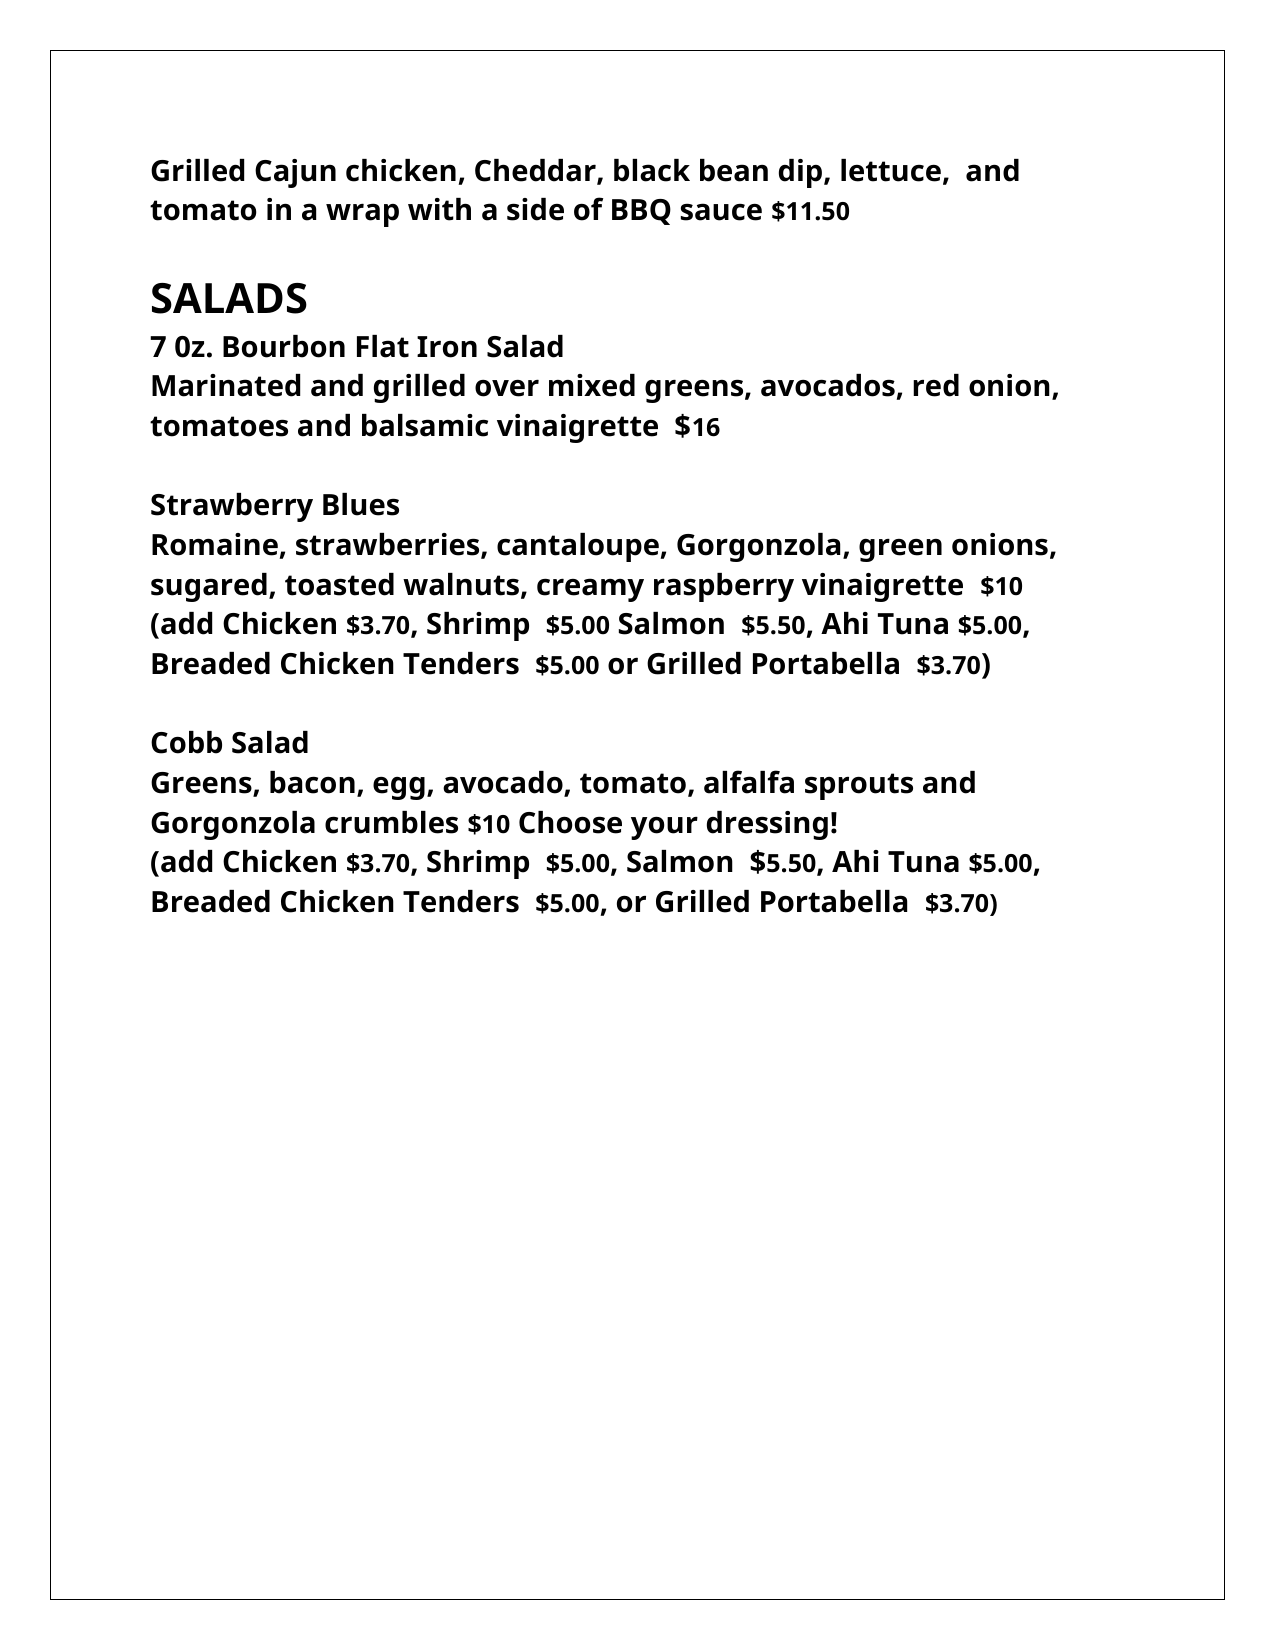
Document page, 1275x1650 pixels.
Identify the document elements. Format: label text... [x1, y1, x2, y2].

text SALADS [150, 269, 1125, 326]
text Romaine, strawberries, cantaloupe, Gorgonzola, green onions, sugared, toasted walnuts, creamy raspberry vinaigrette $10 [150, 524, 1125, 604]
text Cobb Salad [150, 723, 1125, 762]
text (add Chicken $3.70, Shrimp $5.00 Salmon $5.50, Ahi Tuna $5.00, Breaded Chicken Tenders $5.00 or Grilled Portabella $3.70) [150, 604, 1125, 683]
text Marinated and grilled over mixed greens, avocados, red onion, tomatoes and balsamic vinaigrette $16 [150, 366, 1125, 445]
text (add Chicken $3.70, Shrimp $5.00, Salmon $5.50, Ahi Tuna $5.00, Breaded Chicken Tenders $5.00, or Grilled Portabella $3.70) [150, 842, 1125, 921]
text Grilled Cajun chicken, Cheddar, black bean dip, lettuce, and tomato in a wrap with a side of BBQ sauce $11.50 [150, 150, 1125, 229]
text Greens, bacon, egg, avocado, tomato, alfalfa sprouts and Gorgonzola crumbles $10 Choose your dressing! [150, 762, 1125, 842]
text Strawberry Blues [150, 484, 1125, 524]
text 7 0z. Bourbon Flat Iron Salad [150, 326, 1125, 366]
